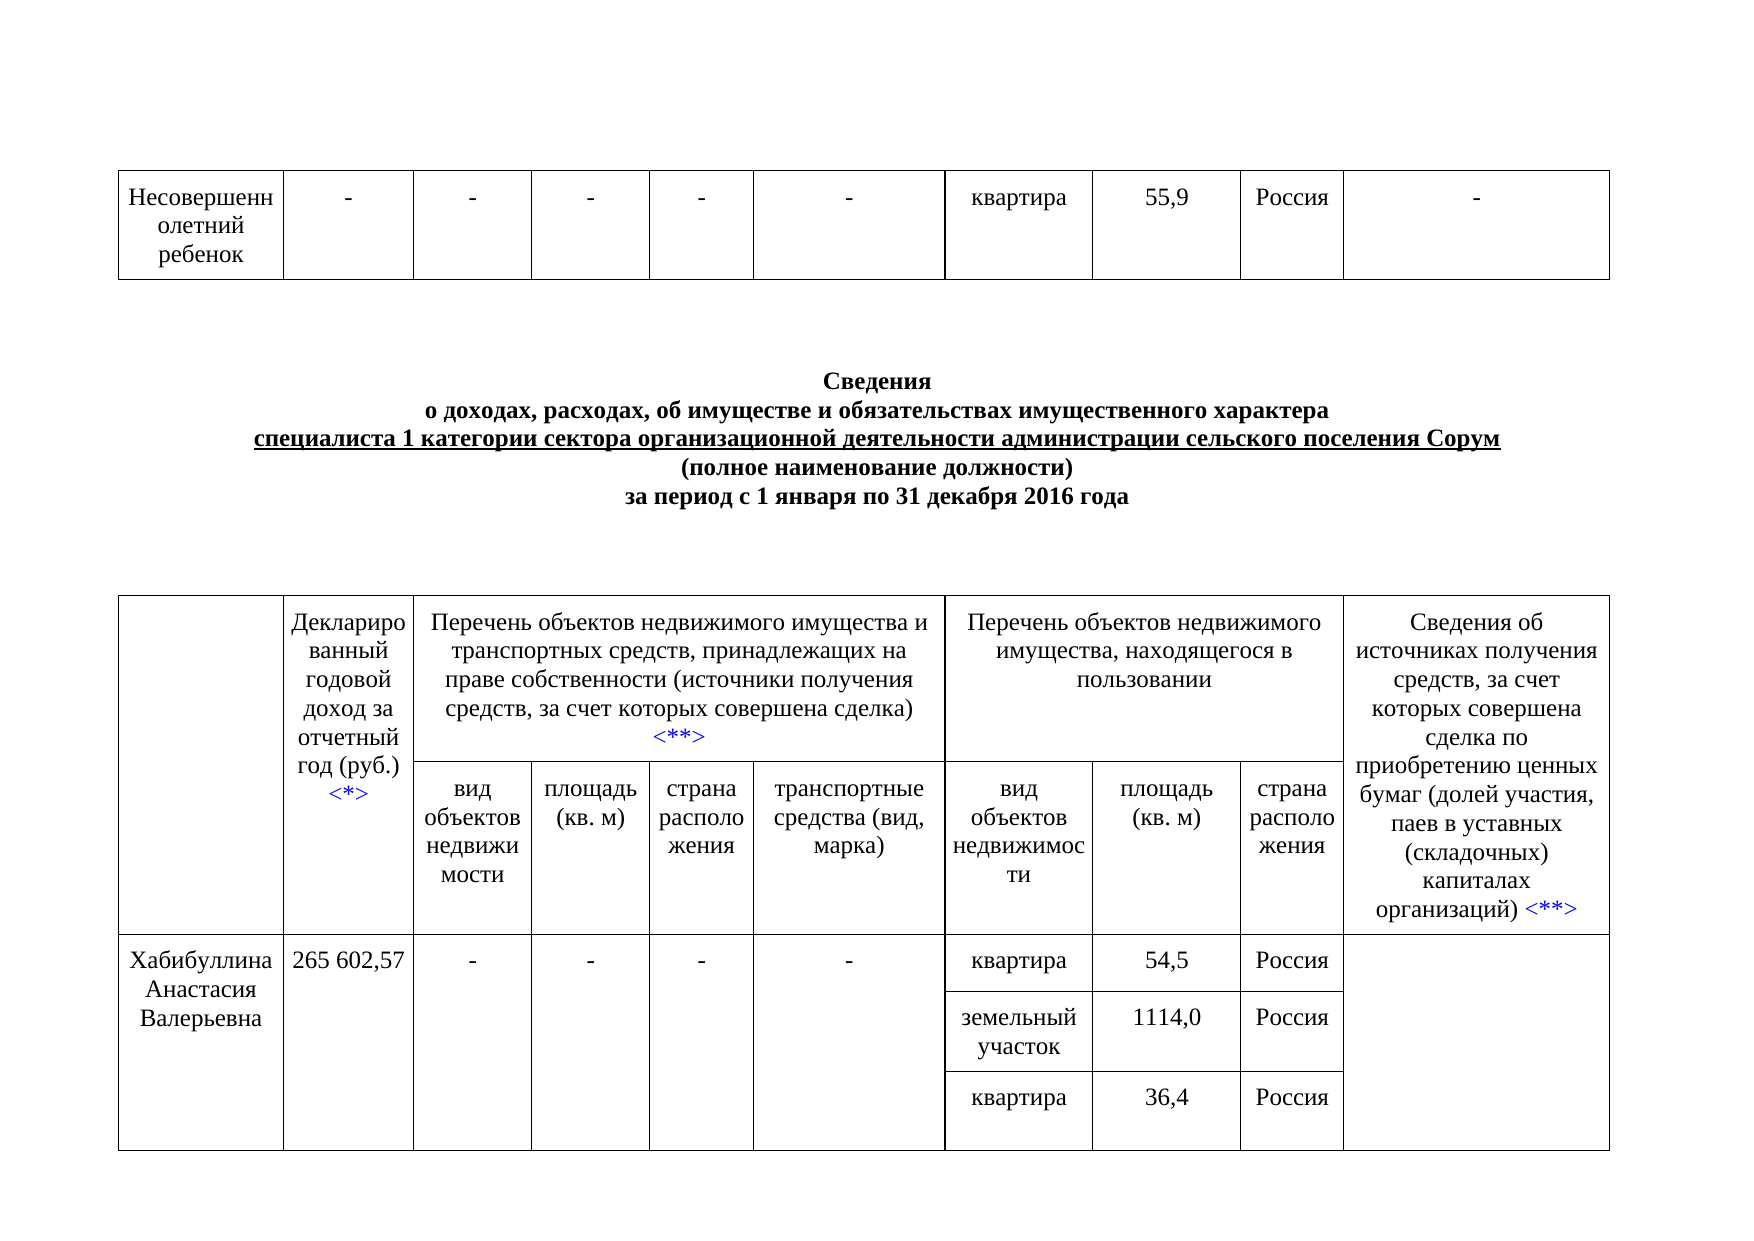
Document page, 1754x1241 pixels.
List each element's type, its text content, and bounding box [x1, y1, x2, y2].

table_header Перечень объектов недвижимого имущества и транспортных средств, принадлежащих на праве собственности (источники получения средств, за счет которых совершена сделка) <**> [414, 596, 944, 761]
table_cell Россия [1241, 992, 1343, 1071]
table_cell земельный участок [946, 992, 1092, 1071]
text специалиста 1 категории сектора организационной деятельности администрации сельского поселения Сорум [118, 423, 1636, 452]
table_cell - [1344, 171, 1609, 279]
table_header Декларированный годовой доход за отчетный год (руб.) <*> [284, 596, 413, 934]
table_cell вид объектов недвижимости [414, 762, 531, 934]
table_cell 54,5 [1093, 935, 1240, 991]
table_cell страна расположения [1241, 762, 1343, 934]
table_cell квартира [946, 171, 1092, 279]
table_cell 1114,0 [1093, 992, 1240, 1071]
table_cell - [754, 171, 944, 279]
table_cell [1344, 935, 1609, 1150]
table_cell квартира [946, 935, 1092, 991]
text о доходах, расходах, об имуществе и обязательствах имущественного характера [118, 395, 1636, 423]
table_cell - [284, 171, 413, 279]
text Сведения [118, 366, 1636, 395]
table_header [119, 596, 283, 934]
table_cell Хабибуллина Анастасия Валерьевна [119, 935, 283, 1150]
table_cell - [650, 935, 753, 1150]
table_cell - [532, 935, 649, 1150]
table_cell площадь (кв. м) [1093, 762, 1240, 934]
table_cell - [650, 171, 753, 279]
table_cell - [414, 935, 531, 1150]
table_cell - [532, 171, 649, 279]
table_cell 55,9 [1093, 171, 1240, 279]
table_cell квартира [946, 1072, 1092, 1150]
table_cell Россия [1241, 171, 1343, 279]
table_cell - [414, 171, 531, 279]
table_cell страна расположения [650, 762, 753, 934]
text (полное наименование должности) [118, 452, 1636, 481]
text за период с 1 января по 31 декабря 2016 года [118, 481, 1636, 510]
table_cell Россия [1241, 1072, 1343, 1150]
table_cell вид объектов недвижимости [946, 762, 1092, 934]
table_cell площадь (кв. м) [532, 762, 649, 934]
table_cell 36,4 [1093, 1072, 1240, 1150]
table_cell транспортные средства (вид, марка) [754, 762, 944, 934]
table_cell Несовершеннолетний ребенок [119, 171, 283, 279]
table_header Перечень объектов недвижимого имущества, находящегося в пользовании [946, 596, 1343, 761]
table_cell 265 602,57 [284, 935, 413, 1150]
table_header Сведения об источниках получения средств, за счет которых совершена сделка по приобретению ценных бумаг (долей участия, паев в уставных (складочных) капиталах организаций) <**> [1344, 596, 1609, 934]
table_cell - [754, 935, 944, 1150]
table_cell Россия [1241, 935, 1343, 991]
